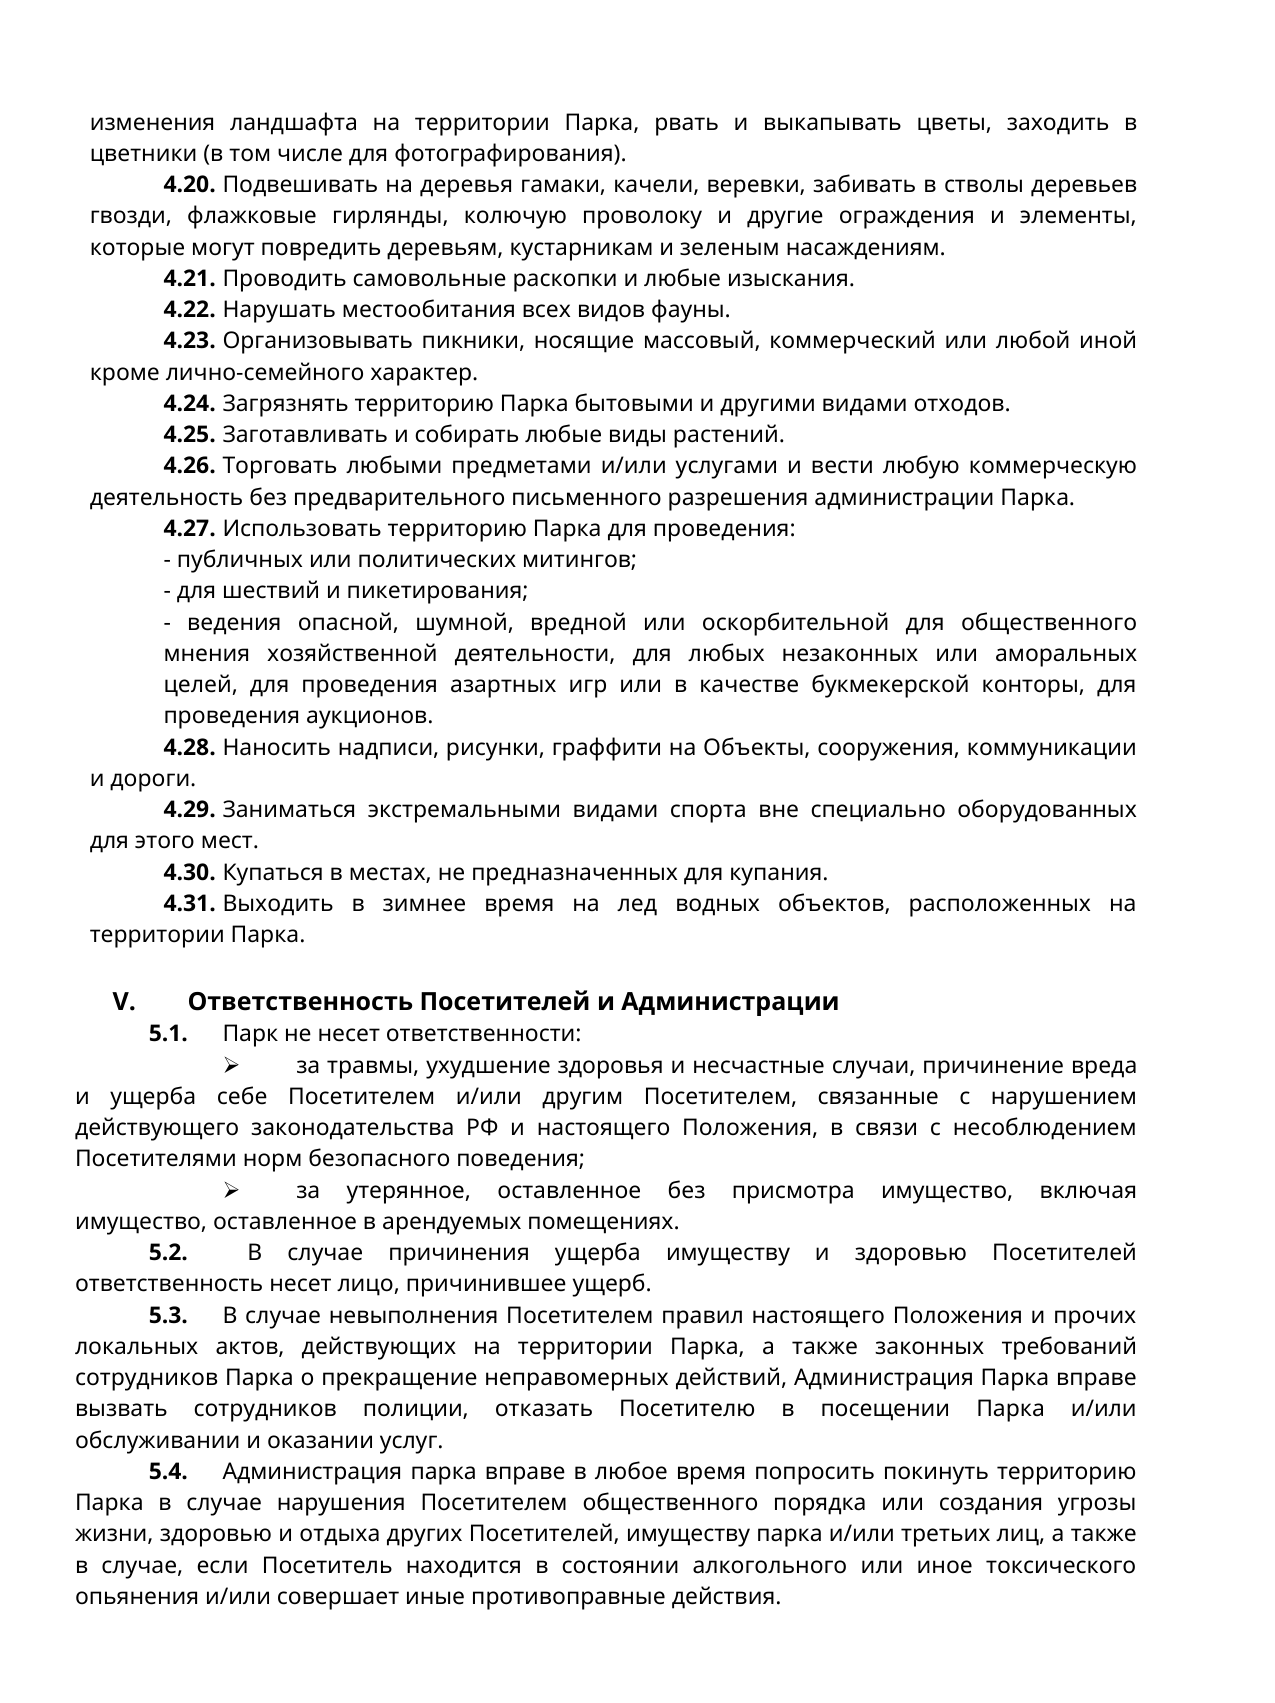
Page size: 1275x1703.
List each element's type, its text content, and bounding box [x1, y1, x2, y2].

text - для шествий и пикетирования; [163, 574, 1138, 605]
list за утерянное, оставленное без присмотра имущество, включая имущество, оставленное в арендуемых помещениях. [75, 1173, 1138, 1236]
list Нарушать местообитания всех видов фауны. [89, 293, 1138, 324]
list Купаться в местах, не предназначенных для купания. [89, 855, 1138, 887]
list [89, 105, 1138, 168]
list Использовать территорию Парка для проведения: [89, 512, 1138, 543]
list Загрязнять территорию Парка бытовыми и другими видами отходов. [89, 387, 1138, 418]
list Заниматься экстремальными видами спорта вне специально оборудованных для этого мест. [89, 793, 1138, 855]
list Ответственность Посетителей и Администрации [112, 983, 1138, 1017]
list Торговать любыми предметами и/или услугами и вести любую коммерческую деятельность без предварительного письменного разрешения администрации Парка. [89, 449, 1138, 512]
list Проводить самовольные раскопки и любые изыскания. [89, 262, 1138, 293]
list В случае невыполнения Посетителем правил настоящего Положения и прочих локальных актов, действующих на территории Парка, а также законных требований сотрудников Парка о прекращение неправомерных действий, Администрация Парка вправе вызвать сотрудников полиции, отказать Посетителю в посещении Парка и/или обслуживании и оказании услуг. [75, 1298, 1138, 1455]
list за травмы, ухудшение здоровья и несчастные случаи, причинение вреда и ущерба себе Посетителем и/или другим Посетителем, связанные с нарушением действующего законодательства РФ и настоящего Положения, в связи с несоблюдением Посетителями норм безопасного поведения; [75, 1048, 1138, 1173]
list В случае причинения ущерба имуществу и здоровью Посетителей ответственность несет лицо, причинившее ущерб. [75, 1236, 1138, 1298]
list Выходить в зимнее время на лед водных объектов, расположенных на территории Парка. [89, 887, 1138, 949]
list Заготавливать и собирать любые виды растений. [89, 418, 1138, 449]
list Подвешивать на деревья гамаки, качели, веревки, забивать в стволы деревьев гвозди, флажковые гирлянды, колючую проволоку и другие ограждения и элементы, которые могут повредить деревьям, кустарникам и зеленым насаждениям. [89, 168, 1138, 262]
text - публичных или политических митингов; [163, 543, 1138, 574]
list Организовывать пикники, носящие массовый, коммерческий или любой иной кроме лично-семейного характер. [89, 324, 1138, 387]
list Администрация парка вправе в любое время попросить покинуть территорию Парка в случае нарушения Посетителем общественного порядка или создания угрозы жизни, здоровью и отдыха других Посетителей, имуществу парка и/или третьих лиц, а также в случае, если Посетитель находится в состоянии алкогольного или иное токсического опьянения и/или совершает иные противоправные действия. [75, 1455, 1138, 1611]
text - ведения опасной, шумной, вредной или оскорбительной для общественного мнения хозяйственной деятельности, для любых незаконных или аморальных целей, для проведения азартных игр или в качестве букмекерской конторы, для проведения аукционов. [163, 605, 1138, 730]
list Наносить надписи, рисунки, граффити на Объекты, сооружения, коммуникации и дороги. [89, 730, 1138, 793]
list Парк не несет ответственности: [75, 1017, 1138, 1048]
